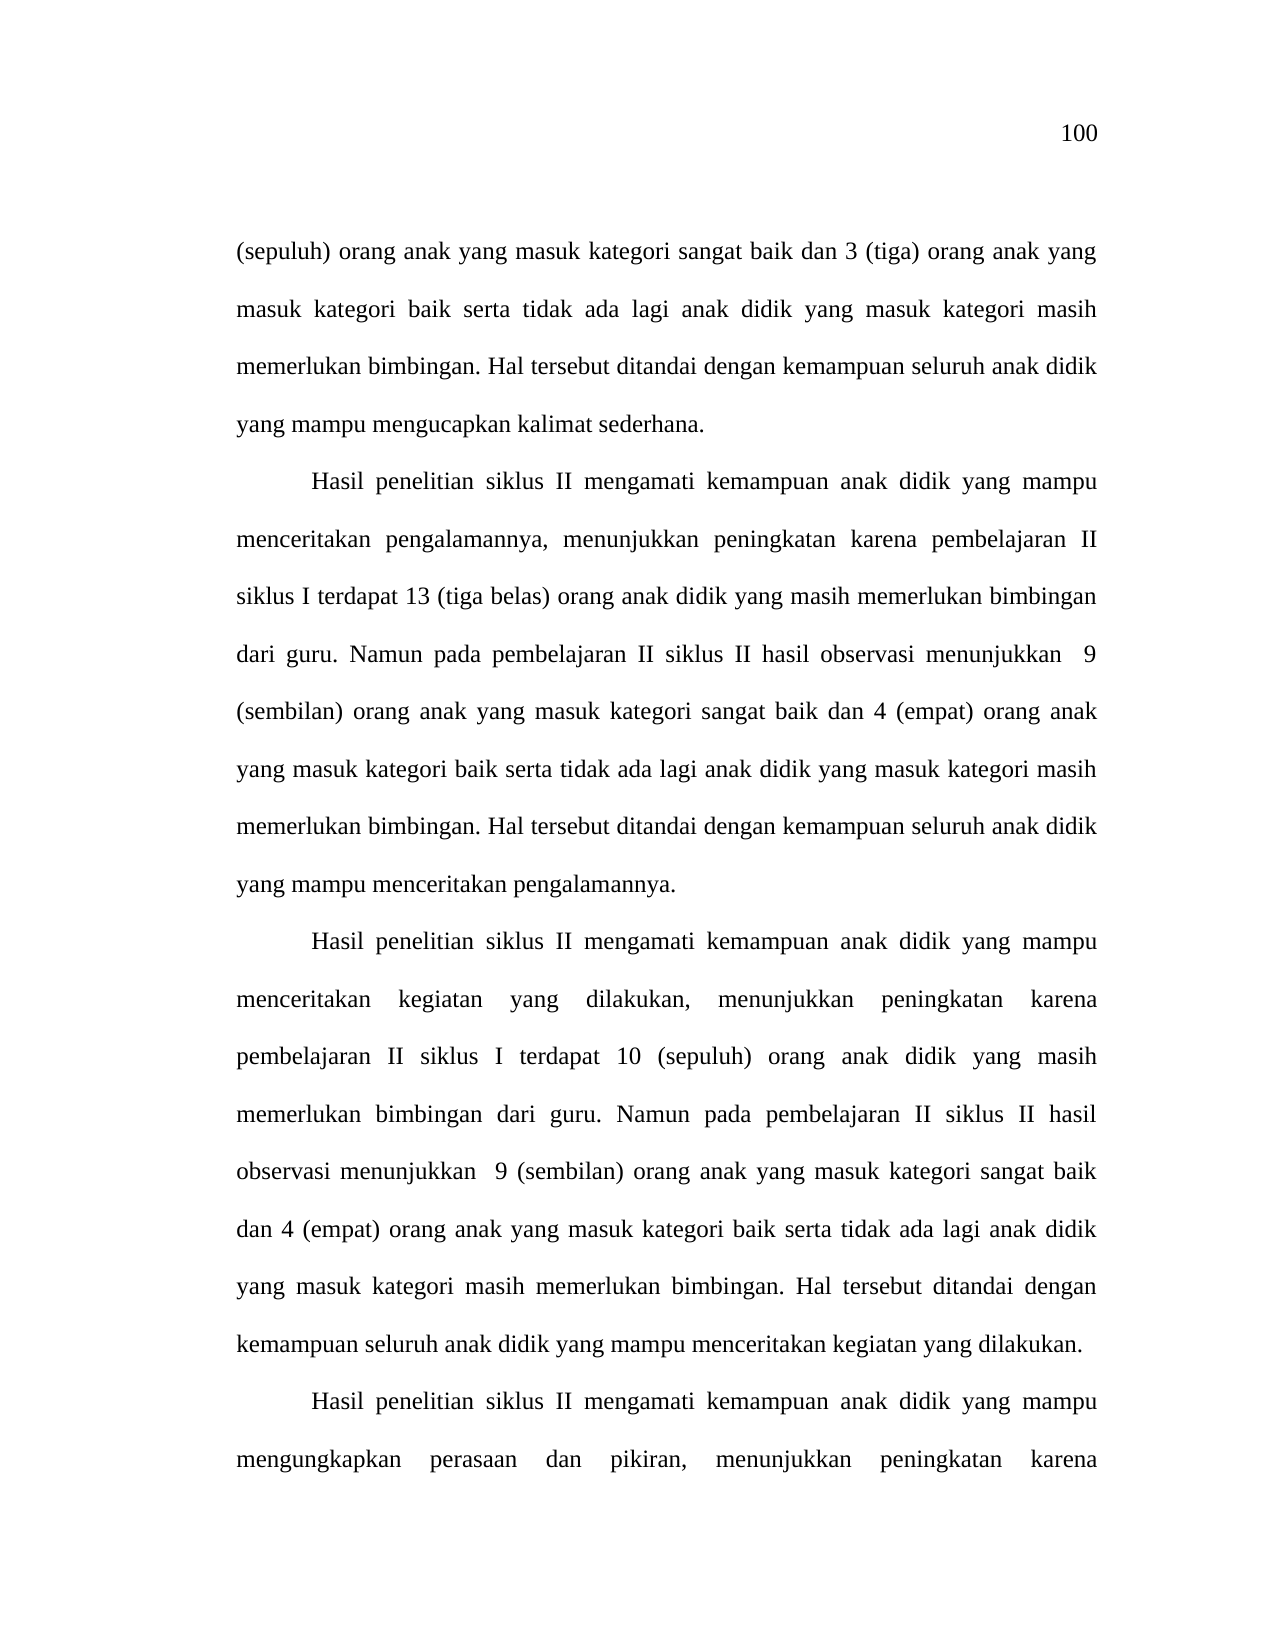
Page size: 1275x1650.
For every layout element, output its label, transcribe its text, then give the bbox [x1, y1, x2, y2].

text Hasil penelitian siklus II mengamati kemampuan anak didik yang mampu menceritakan kegiatan yang dilakukan, menunjukkan peningkatan karena pembelajaran II siklus I terdapat 10 (sepuluh) orang anak didik yang masih memerlukan bimbingan dari guru. Namun pada pembelajaran II siklus II hasil observasi menunjukkan 9 (sembilan) orang anak yang masuk kategori sangat baik dan 4 (empat) orang anak yang masuk kategori baik serta tidak ada lagi anak didik yang masuk kategori masih memerlukan bimbingan. Hal tersebut ditandai dengan kemampuan seluruh anak didik yang mampu menceritakan kegiatan yang dilakukan. [236, 926, 1098, 1357]
text Hasil penelitian siklus II mengamati kemampuan anak didik yang mampu menceritakan pengalamannya, menunjukkan peningkatan karena pembelajaran II siklus I terdapat 13 (tiga belas) orang anak didik yang masih memerlukan bimbingan dari guru. Namun pada pembelajaran II siklus II hasil observasi menunjukkan 9 (sembilan) orang anak yang masuk kategori sangat baik dan 4 (empat) orang anak yang masuk kategori baik serta tidak ada lagi anak didik yang masuk kategori masih memerlukan bimbingan. Hal tersebut ditandai dengan kemampuan seluruh anak didik yang mampu menceritakan pengalamannya. [236, 466, 1098, 897]
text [236, 1386, 1098, 1472]
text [236, 236, 1098, 437]
